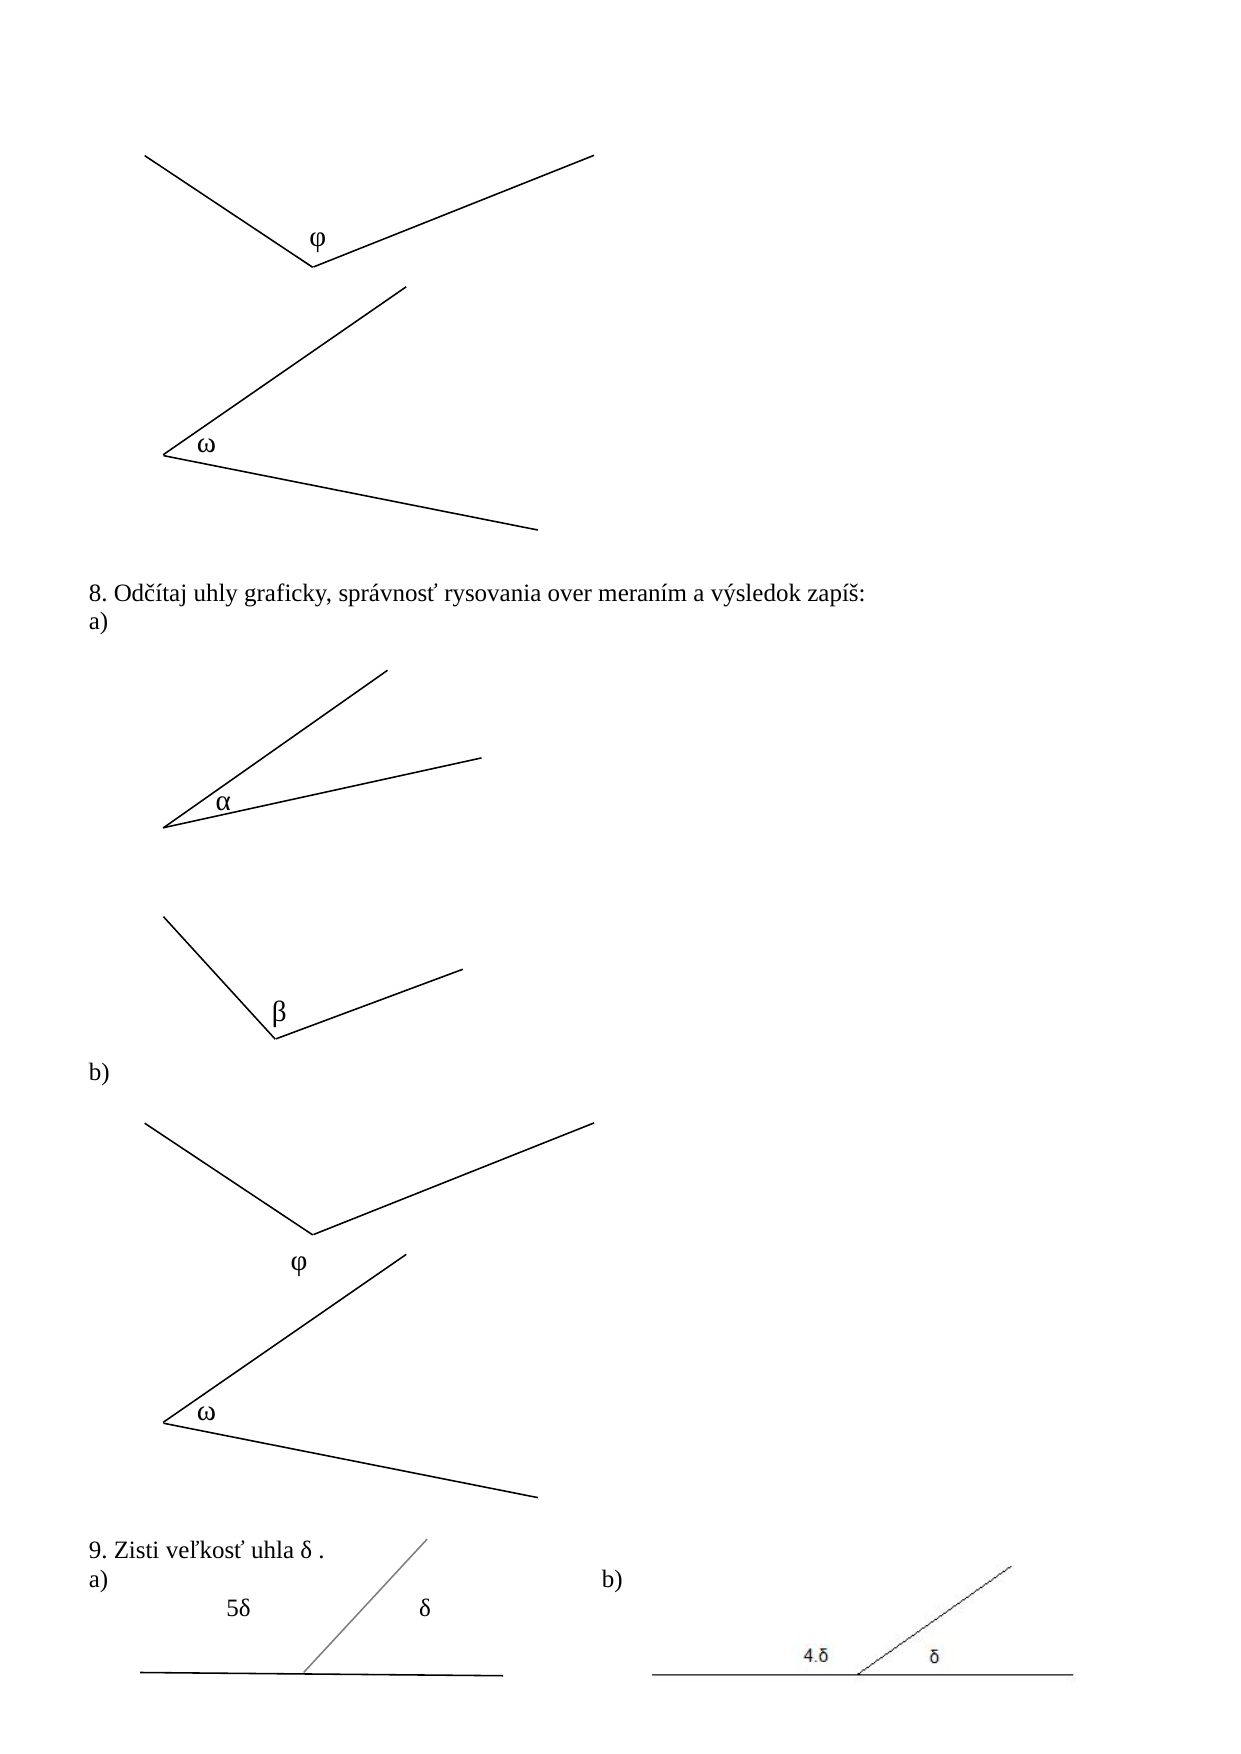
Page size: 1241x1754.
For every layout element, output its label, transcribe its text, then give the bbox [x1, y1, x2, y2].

list 9. Zisti veľkosť uhla δ . a) b) 5δ δ [88, 1536, 1152, 1622]
text 8. Odčítaj uhly graficky, správnosť rysovania over meraním a výsledok zapíš: [88, 578, 1152, 606]
text a) [88, 606, 1152, 635]
picture [632, 1555, 1091, 1710]
text b) [88, 635, 1152, 1086]
